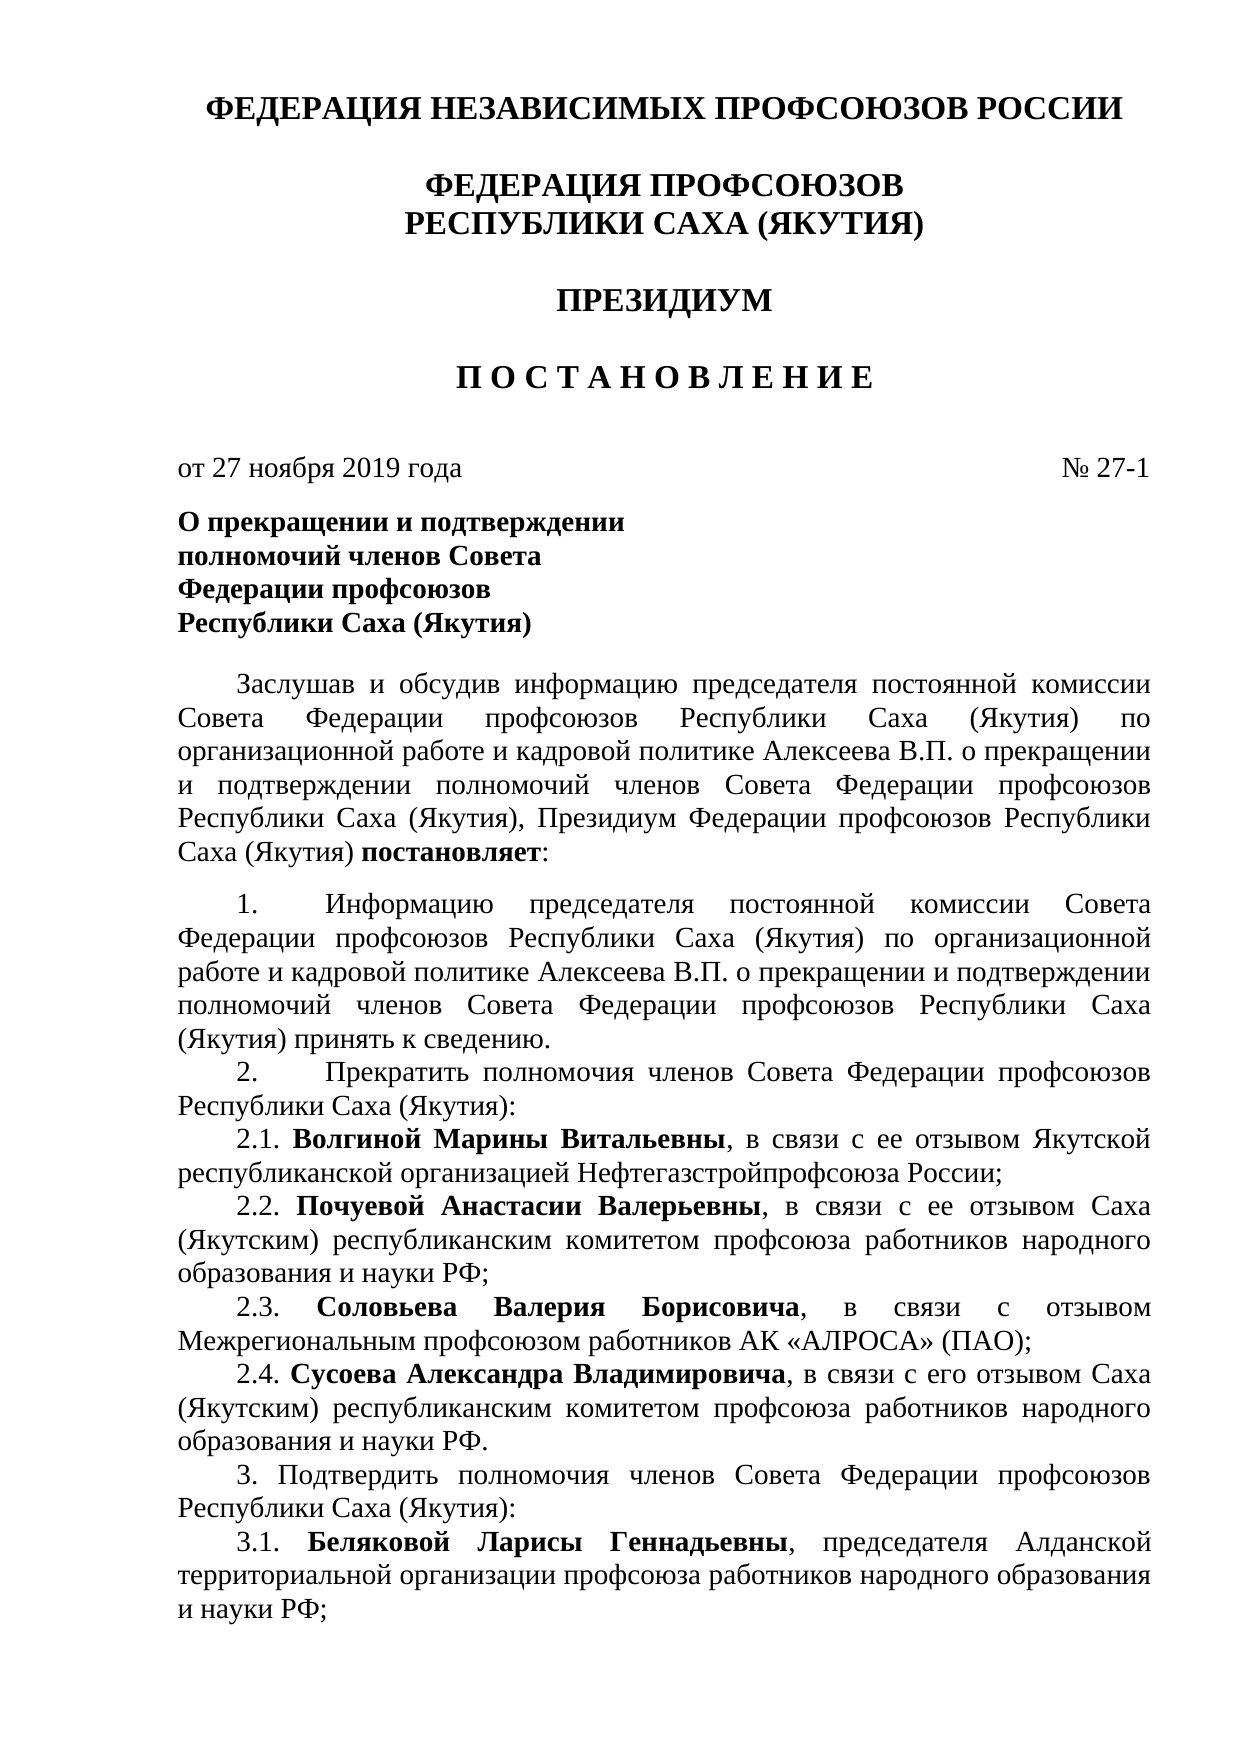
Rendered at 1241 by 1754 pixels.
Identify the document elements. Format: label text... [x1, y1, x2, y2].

list 2.4. Сусоева Александра Владимировича, в связи с его отзывом Саха (Якутским) республиканским комитетом профсоюза работников народного образования и науки РФ. [177, 1356, 1152, 1457]
list Информацию председателя постоянной комиссии Совета Федерации профсоюзов Республики Саха (Якутия) по организационной работе и кадровой политике Алексеева В.П. о прекращении и подтверждении полномочий членов Совета Федерации профсоюзов Республики Саха (Якутия) принять к сведению. [177, 887, 1152, 1054]
text Федерации профсоюзов [177, 571, 1152, 605]
list 2.3. Соловьева Валерия Борисовича, в связи с отзывом Межрегиональным профсоюзом работников АК «АЛРОСА» (ПАО); [177, 1289, 1152, 1356]
text полномочий членов Совета [177, 538, 1152, 571]
text П О С Т А Н О В Л Е Н И Е [177, 357, 1152, 395]
text 3. Подтвердить полномочия членов Совета Федерации профсоюзов Республики Саха (Якутия): [177, 1457, 1152, 1524]
list 2.2. Почуевой Анастасии Валерьевны, в связи с ее отзывом Саха (Якутским) республиканским комитетом профсоюза работников народного образования и науки РФ; [177, 1188, 1152, 1289]
text ПРЕЗИДИУМ [177, 280, 1152, 319]
list 3.1. Беляковой Ларисы Геннадьевны, председателя Алданской территориальной организации профсоюза работников народного образования и науки РФ; [177, 1524, 1152, 1624]
list Прекратить полномочия членов Совета Федерации профсоюзов Республики Саха (Якутия): [177, 1054, 1152, 1121]
text от 27 ноября 2019 года № 27-1 [177, 450, 1152, 483]
text ФЕДЕРАЦИЯ НЕЗАВИСИМЫХ ПРОФСОЮЗОВ РОССИИ [177, 89, 1152, 127]
text Республики Саха (Якутия) [177, 605, 1152, 638]
text Заслушав и обсудив информацию председателя постоянной комиссии Совета Федерации профсоюзов Республики Саха (Якутия) по организационной работе и кадровой политике Алексеева В.П. о прекращении и подтверждении полномочий членов Совета Федерации профсоюзов Республики Саха (Якутия), Президиум Федерации профсоюзов Республики Саха (Якутия) постановляет: [177, 666, 1152, 867]
text О прекращении и подтверждении [177, 504, 1152, 538]
text ФЕДЕРАЦИЯ ПРОФСОЮЗОВ [177, 165, 1152, 204]
list 2.1. Волгиной Марины Витальевны, в связи с ее отзывом Якутской республиканской организацией Нефтегазстройпрофсоюза России; [177, 1121, 1152, 1188]
text РЕСПУБЛИКИ САХА (ЯКУТИЯ) [177, 204, 1152, 242]
